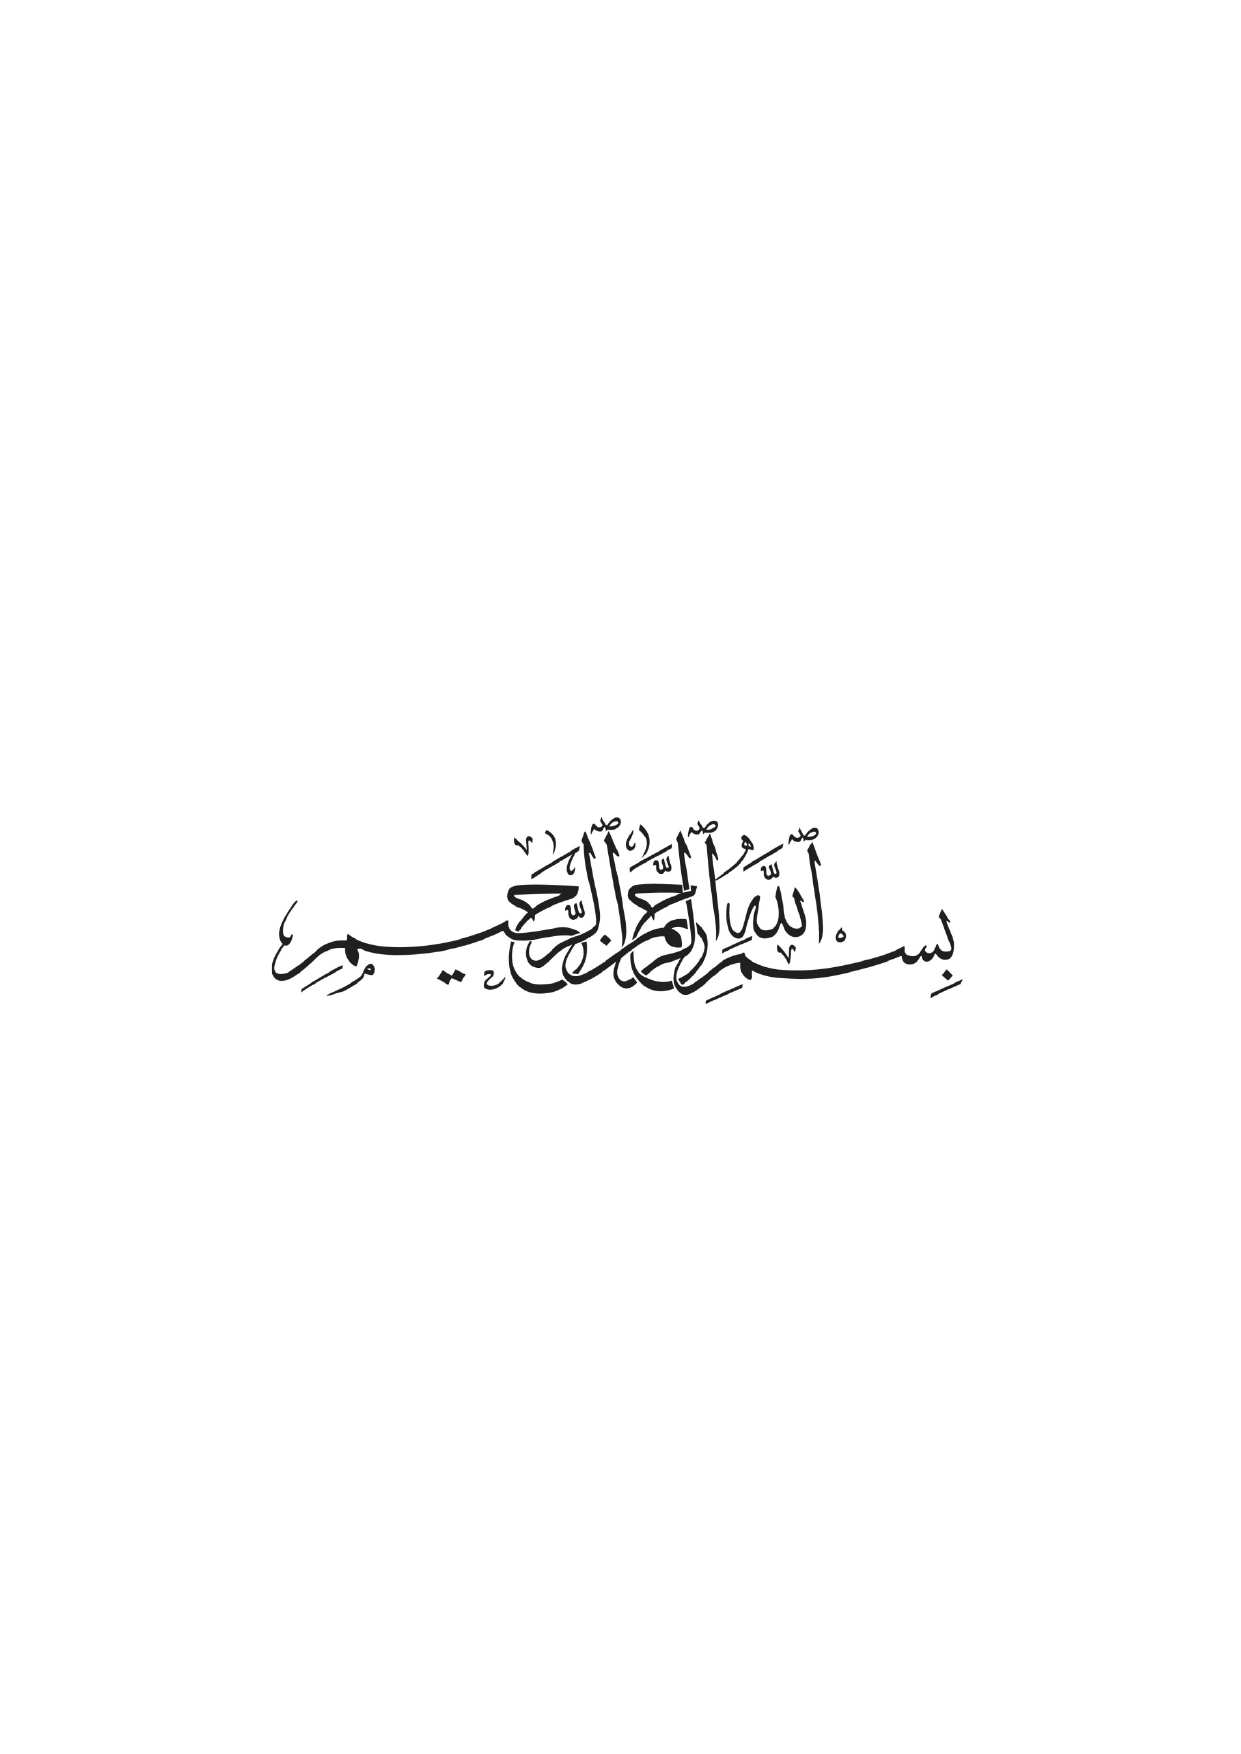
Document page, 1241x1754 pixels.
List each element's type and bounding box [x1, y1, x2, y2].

picture [271, 817, 963, 1004]
